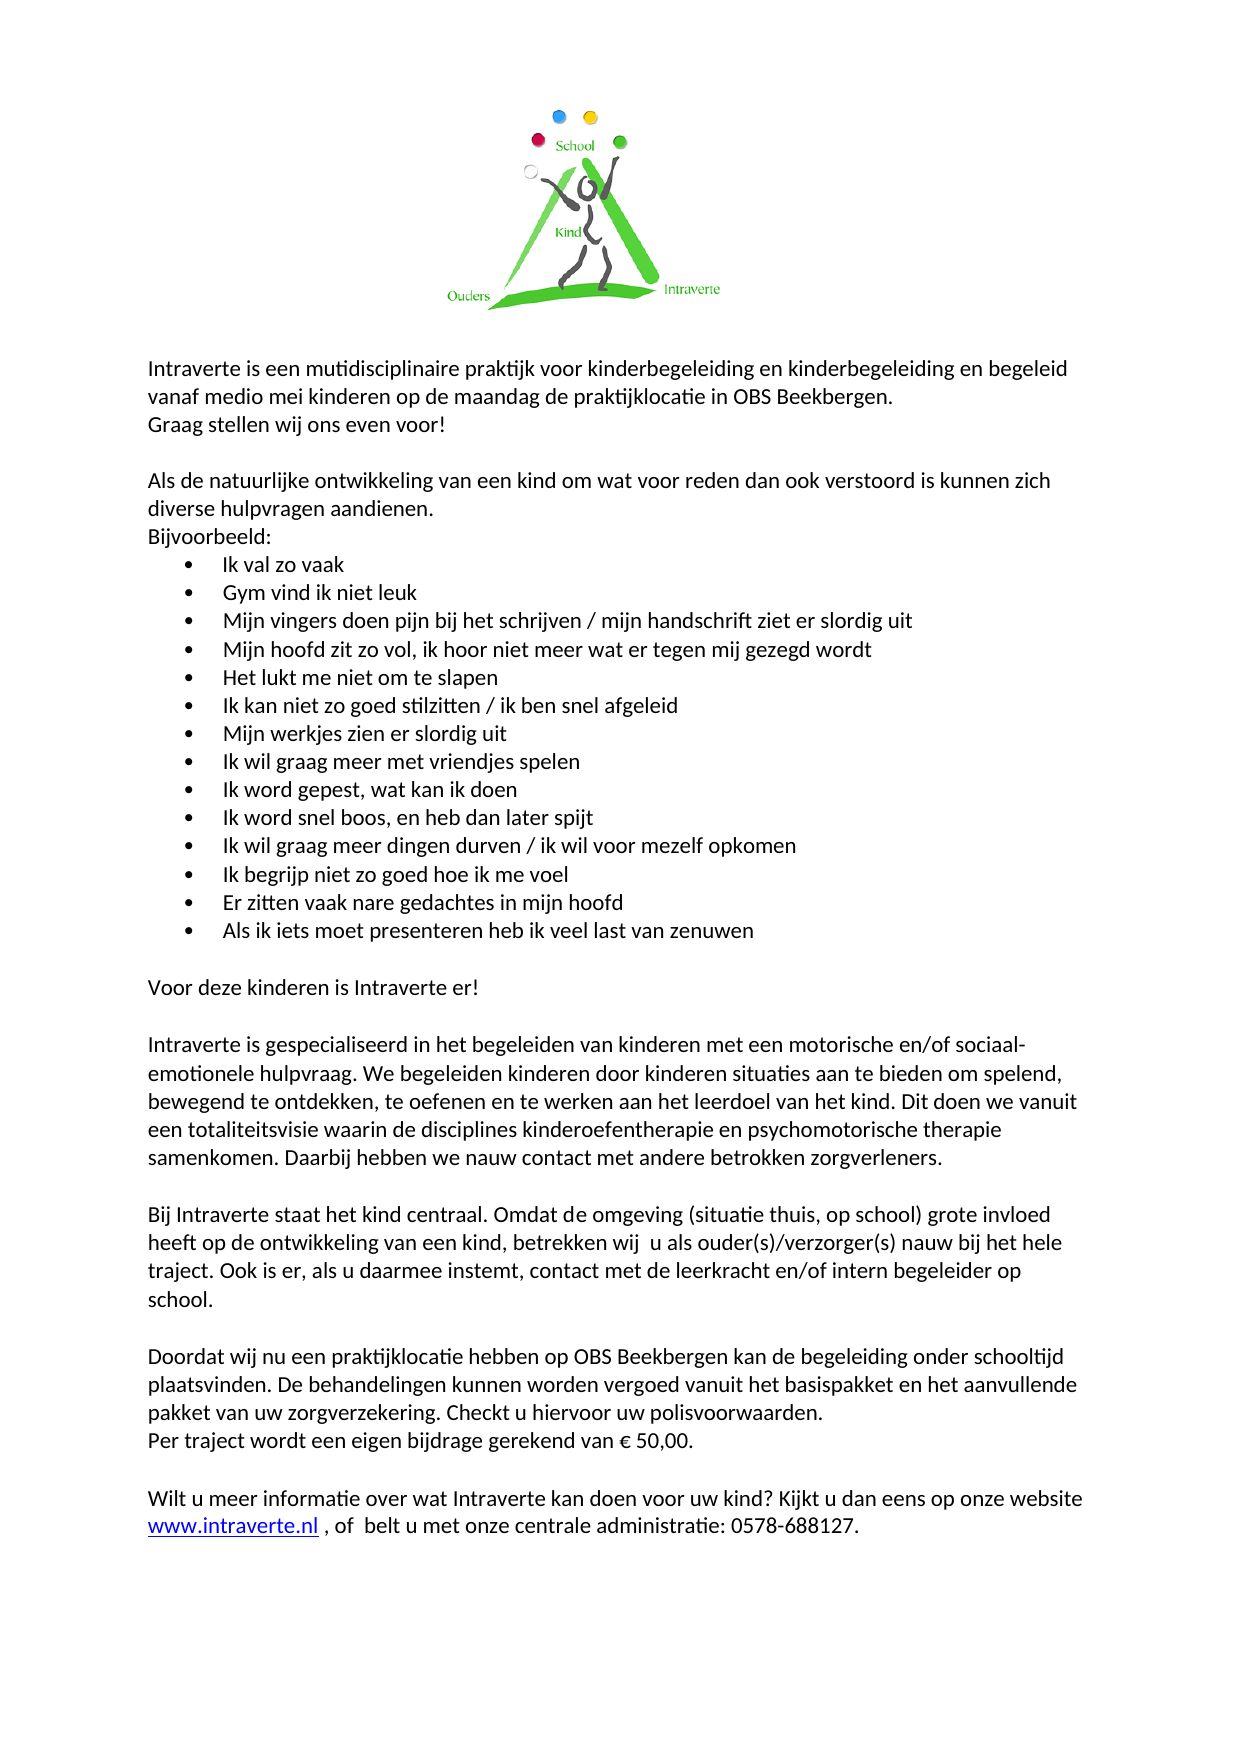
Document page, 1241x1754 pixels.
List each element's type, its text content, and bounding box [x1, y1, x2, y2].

text Intraverte is een mutidisciplinaire praktijk voor kinderbegeleiding en kinderbegeleiding en begeleid vanaf medio mei kinderen op de maandag de praktijklocatie in OBS Beekbergen. [148, 354, 1093, 410]
text Graag stellen wij ons even voor! [148, 410, 1093, 438]
list Mijn vingers doen pijn bij het schrijven / mijn handschrift ziet er slordig uit [185, 607, 1093, 635]
list Als ik iets moet presenteren heb ik veel last van zenuwen [185, 916, 1093, 944]
list Ik val zo vaak [185, 550, 1093, 578]
text Bijvoorbeeld: [148, 522, 1093, 550]
list Ik begrijp niet zo goed hoe ik me voel [185, 860, 1093, 888]
list Er zitten vaak nare gedachtes in mijn hoofd [185, 888, 1093, 916]
text Als de natuurlijke ontwikkeling van een kind om wat voor reden dan ook verstoord is kunnen zich diverse hulpvragen aandienen. [148, 466, 1093, 522]
text Intraverte is gespecialiseerd in het begeleiden van kinderen met een motorische en/of sociaal-emotionele hulpvraag. We begeleiden kinderen door kinderen situaties aan te bieden om spelend, bewegend te ontdekken, te oefenen en te werken aan het leerdoel van het kind. Dit doen we vanuit een totaliteitsvisie waarin de disciplines kinderoefentherapie en psychomotorische therapie samenkomen. Daarbij hebben we nauw contact met andere betrokken zorgverleners. [148, 1031, 1093, 1171]
text Voor deze kinderen is Intraverte er! [148, 973, 1093, 1001]
text Wilt u meer informatie over wat Intraverte kan doen voor uw kind? Kijkt u dan eens op onze website www.intraverte.nl , of belt u met onze centrale administratie: 0578-688127. [148, 1484, 1093, 1540]
list Mijn werkjes zien er slordig uit [185, 719, 1093, 747]
list Ik wil graag meer met vriendjes spelen [185, 747, 1093, 775]
list Ik word snel boos, en heb dan later spijt [185, 803, 1093, 832]
text Doordat wij nu een praktijklocatie hebben op OBS Beekbergen kan de begeleiding onder schooltijd plaatsvinden. De behandelingen kunnen worden vergoed vanuit het basispakket en het aanvullende pakket van uw zorgverzekering. Checkt u hiervoor uw polisvoorwaarden. Per traject wordt een eigen bijdrage gerekend van € 50,00. [148, 1342, 1093, 1454]
picture [442, 103, 724, 324]
text Bij Intraverte staat het kind centraal. Omdat de omgeving (situatie thuis, op school) grote invloed heeft op de ontwikkeling van een kind, betrekken wij u als ouder(s)/verzorger(s) nauw bij het hele traject. Ook is er, als u daarmee instemt, contact met de leerkracht en/of intern begeleider op school. [148, 1200, 1093, 1313]
list Ik kan niet zo goed stilzitten / ik ben snel afgeleid [185, 691, 1093, 719]
list Het lukt me niet om te slapen [185, 663, 1093, 691]
list Gym vind ik niet leuk [185, 578, 1093, 607]
list Ik wil graag meer dingen durven / ik wil voor mezelf opkomen [185, 832, 1093, 860]
list Mijn hoofd zit zo vol, ik hoor niet meer wat er tegen mij gezegd wordt [185, 635, 1093, 663]
list Ik word gepest, wat kan ik doen [185, 775, 1093, 803]
